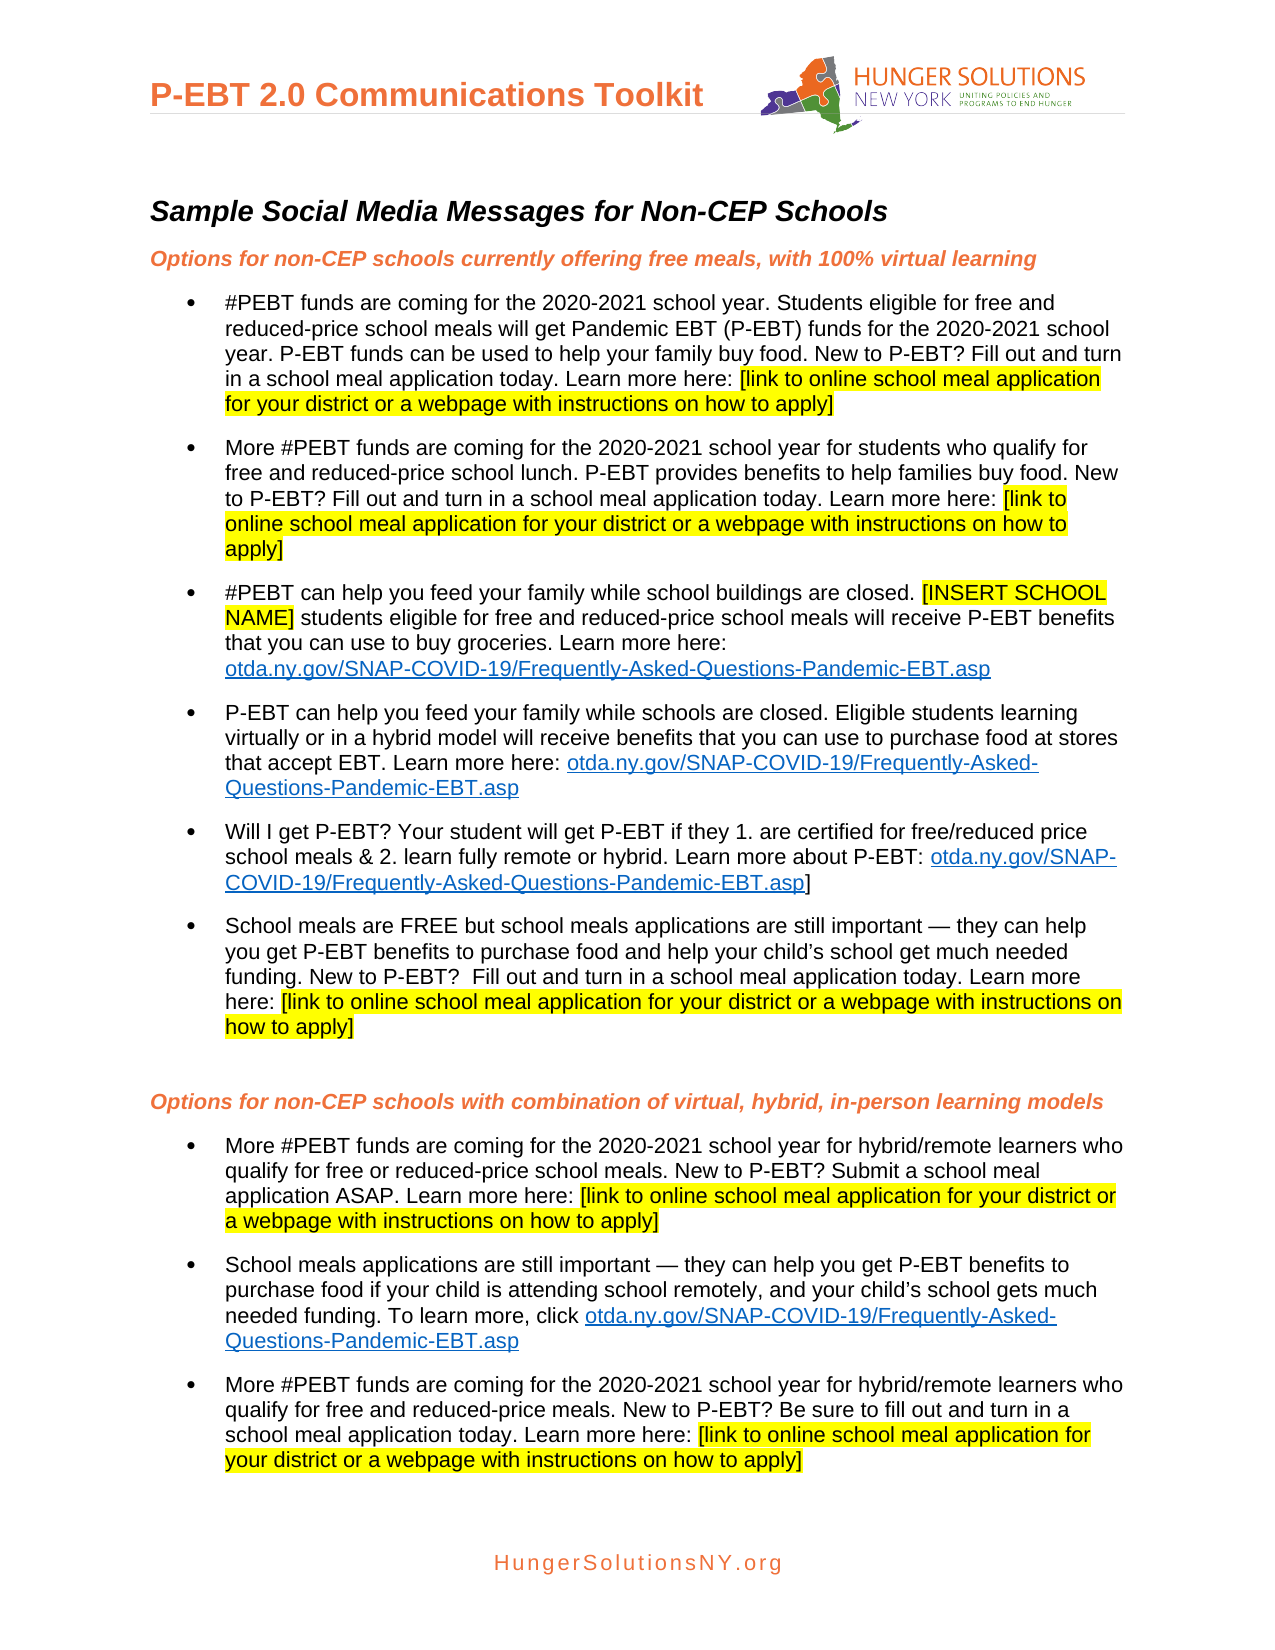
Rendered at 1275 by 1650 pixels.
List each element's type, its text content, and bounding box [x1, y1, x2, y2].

text Options for non-CEP schools with combination of virtual, hybrid, in-person learning models [150, 1089, 1125, 1114]
picture [760, 114, 1085, 134]
list #PEBT funds are coming for the 2020-2021 school year. Students eligible for free and reduced-price school meals will get Pandemic EBT (P-EBT) funds for the 2020-2021 school year. P-EBT funds can be used to help your family buy food. New to P-EBT? Fill out and turn in a school meal application today. Learn more here: [link to online school meal application for your district or a webpage with instructions on how to apply] [187, 290, 1125, 416]
list Will I get P-EBT? Your student will get P-EBT if they 1. are certified for free/reduced price school meals & 2. learn fully remote or hybrid. Learn more about P-EBT: otda.ny.gov/SNAP-COVID-19/Frequently-Asked-Questions-Pandemic-EBT.asp] [187, 819, 1125, 894]
list More #PEBT funds are coming for the 2020-2021 school year for hybrid/remote learners who qualify for free or reduced-price school meals. New to P-EBT? Submit a school meal application ASAP. Learn more here: [link to online school meal application for your district or a webpage with instructions on how to apply] [187, 1133, 1125, 1233]
text Sample Social Media Messages for Non-CEP Schools [150, 194, 1125, 227]
list #PEBT can help you feed your family while school buildings are closed. [INSERT SCHOOL NAME] students eligible for free and reduced-price school meals will receive P-EBT benefits that you can use to buy groceries. Learn more here: otda.ny.gov/SNAP-COVID-19/Frequently-Asked-Questions-Pandemic-EBT.asp [187, 580, 1125, 681]
list P-EBT can help you feed your family while schools are closed. Eligible students learning virtually or in a hybrid model will receive benefits that you can use to purchase food at stores that accept EBT. Learn more here: otda.ny.gov/SNAP-COVID-19/Frequently-Asked-Questions-Pandemic-EBT.asp [187, 699, 1125, 800]
picture [760, 56, 1085, 113]
list More #PEBT funds are coming for the 2020-2021 school year for students who qualify for free and reduced-price school lunch. P-EBT provides benefits to help families buy food. New to P-EBT? Fill out and turn in a school meal application today. Learn more here: [link to online school meal application for your district or a webpage with instructions on how to apply] [187, 435, 1125, 561]
list School meals are FREE but school meals applications are still important — they can help you get P-EBT benefits to purchase food and help your child’s school get much needed funding. New to P-EBT? Fill out and turn in a school meal application today. Learn more here: [link to online school meal application for your district or a webpage with instructions on how to apply] [187, 913, 1125, 1070]
text Options for non-CEP schools currently offering free meals, with 100% virtual learning [150, 246, 1125, 271]
list More #PEBT funds are coming for the 2020-2021 school year for hybrid/remote learners who qualify for free and reduced-price meals. New to P-EBT? Be sure to fill out and turn in a school meal application today. Learn more here: [link to online school meal application for your district or a webpage with instructions on how to apply] [187, 1372, 1125, 1473]
list School meals applications are still important — they can help you get P-EBT benefits to purchase food if your child is attending school remotely, and your child’s school gets much needed funding. To learn more, click otda.ny.gov/SNAP-COVID-19/Frequently-Asked-Questions-Pandemic-EBT.asp [187, 1252, 1125, 1353]
